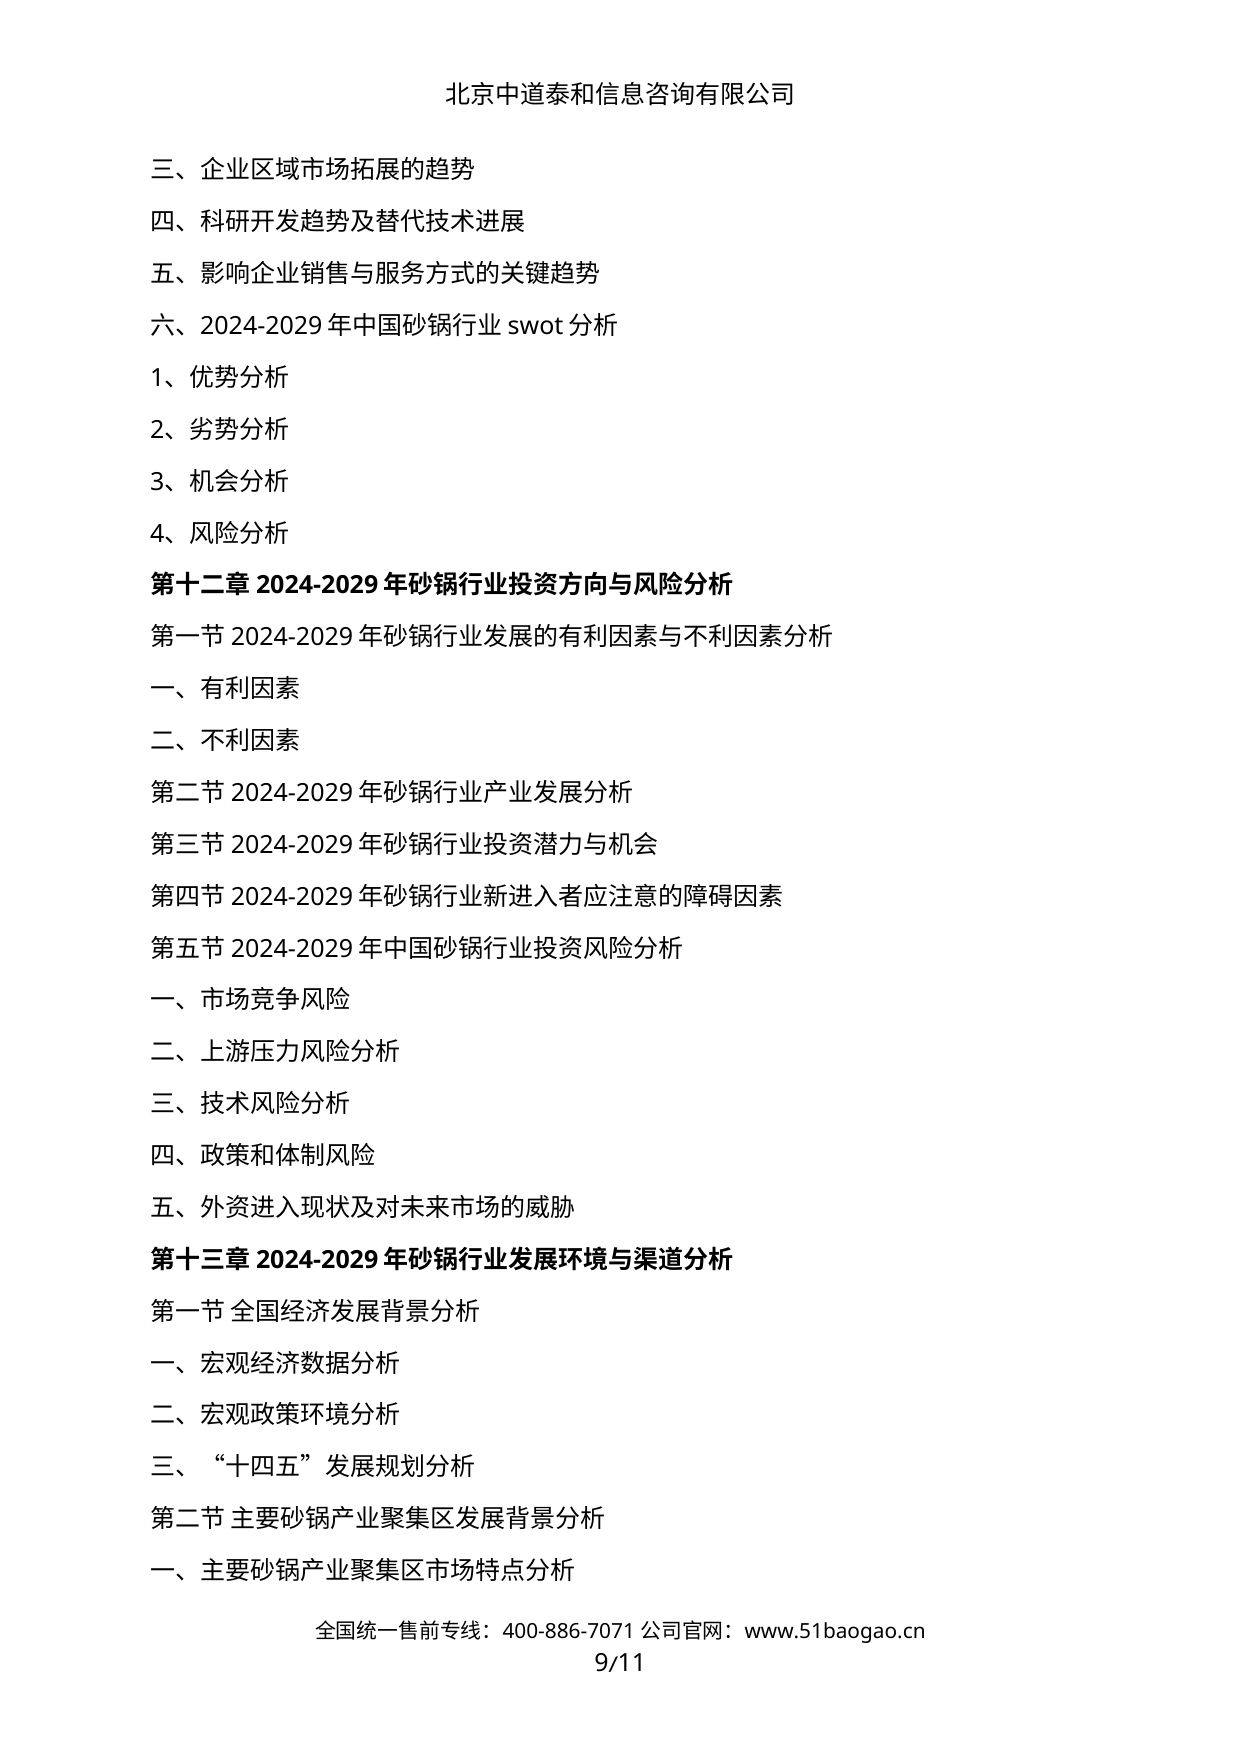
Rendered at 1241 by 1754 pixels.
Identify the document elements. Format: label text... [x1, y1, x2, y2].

text 二、不利因素 [150, 721, 1090, 757]
text 第二节 主要砂锅产业聚集区发展背景分析 [150, 1499, 1090, 1535]
text 四、政策和体制风险 [150, 1136, 1090, 1172]
text 一、主要砂锅产业聚集区市场特点分析 [150, 1551, 1090, 1587]
text 五、影响企业销售与服务方式的关键趋势 [150, 254, 1090, 290]
text 六、2024-2029年中国砂锅行业swot分析 [150, 306, 1090, 342]
text 一、市场竞争风险 [150, 980, 1090, 1016]
text 第一节 全国经济发展背景分析 [150, 1291, 1090, 1327]
text 二、上游压力风险分析 [150, 1032, 1090, 1068]
text 三、“十四五”发展规划分析 [150, 1447, 1090, 1483]
text 第五节 2024-2029年中国砂锅行业投资风险分析 [150, 928, 1090, 964]
text 五、外资进入现状及对未来市场的威胁 [150, 1187, 1090, 1224]
text 2、劣势分析 [150, 409, 1090, 446]
text 第十二章 2024-2029年砂锅行业投资方向与风险分析 [150, 565, 1090, 601]
text 第一节 2024-2029年砂锅行业发展的有利因素与不利因素分析 [150, 617, 1090, 653]
text 二、宏观政策环境分析 [150, 1395, 1090, 1431]
text 1、优势分析 [150, 357, 1090, 394]
text 第四节 2024-2029年砂锅行业新进入者应注意的障碍因素 [150, 876, 1090, 912]
text 三、企业区域市场拓展的趋势 [150, 150, 1090, 186]
text 第十三章 2024-2029年砂锅行业发展环境与渠道分析 [150, 1239, 1090, 1276]
text 4、风险分析 [150, 513, 1090, 549]
text 第二节 2024-2029年砂锅行业产业发展分析 [150, 772, 1090, 809]
text 3、机会分析 [150, 461, 1090, 497]
text 三、技术风险分析 [150, 1084, 1090, 1120]
text 一、有利因素 [150, 669, 1090, 705]
text 第三节 2024-2029年砂锅行业投资潜力与机会 [150, 824, 1090, 861]
text 四、科研开发趋势及替代技术进展 [150, 202, 1090, 238]
text 一、宏观经济数据分析 [150, 1343, 1090, 1379]
